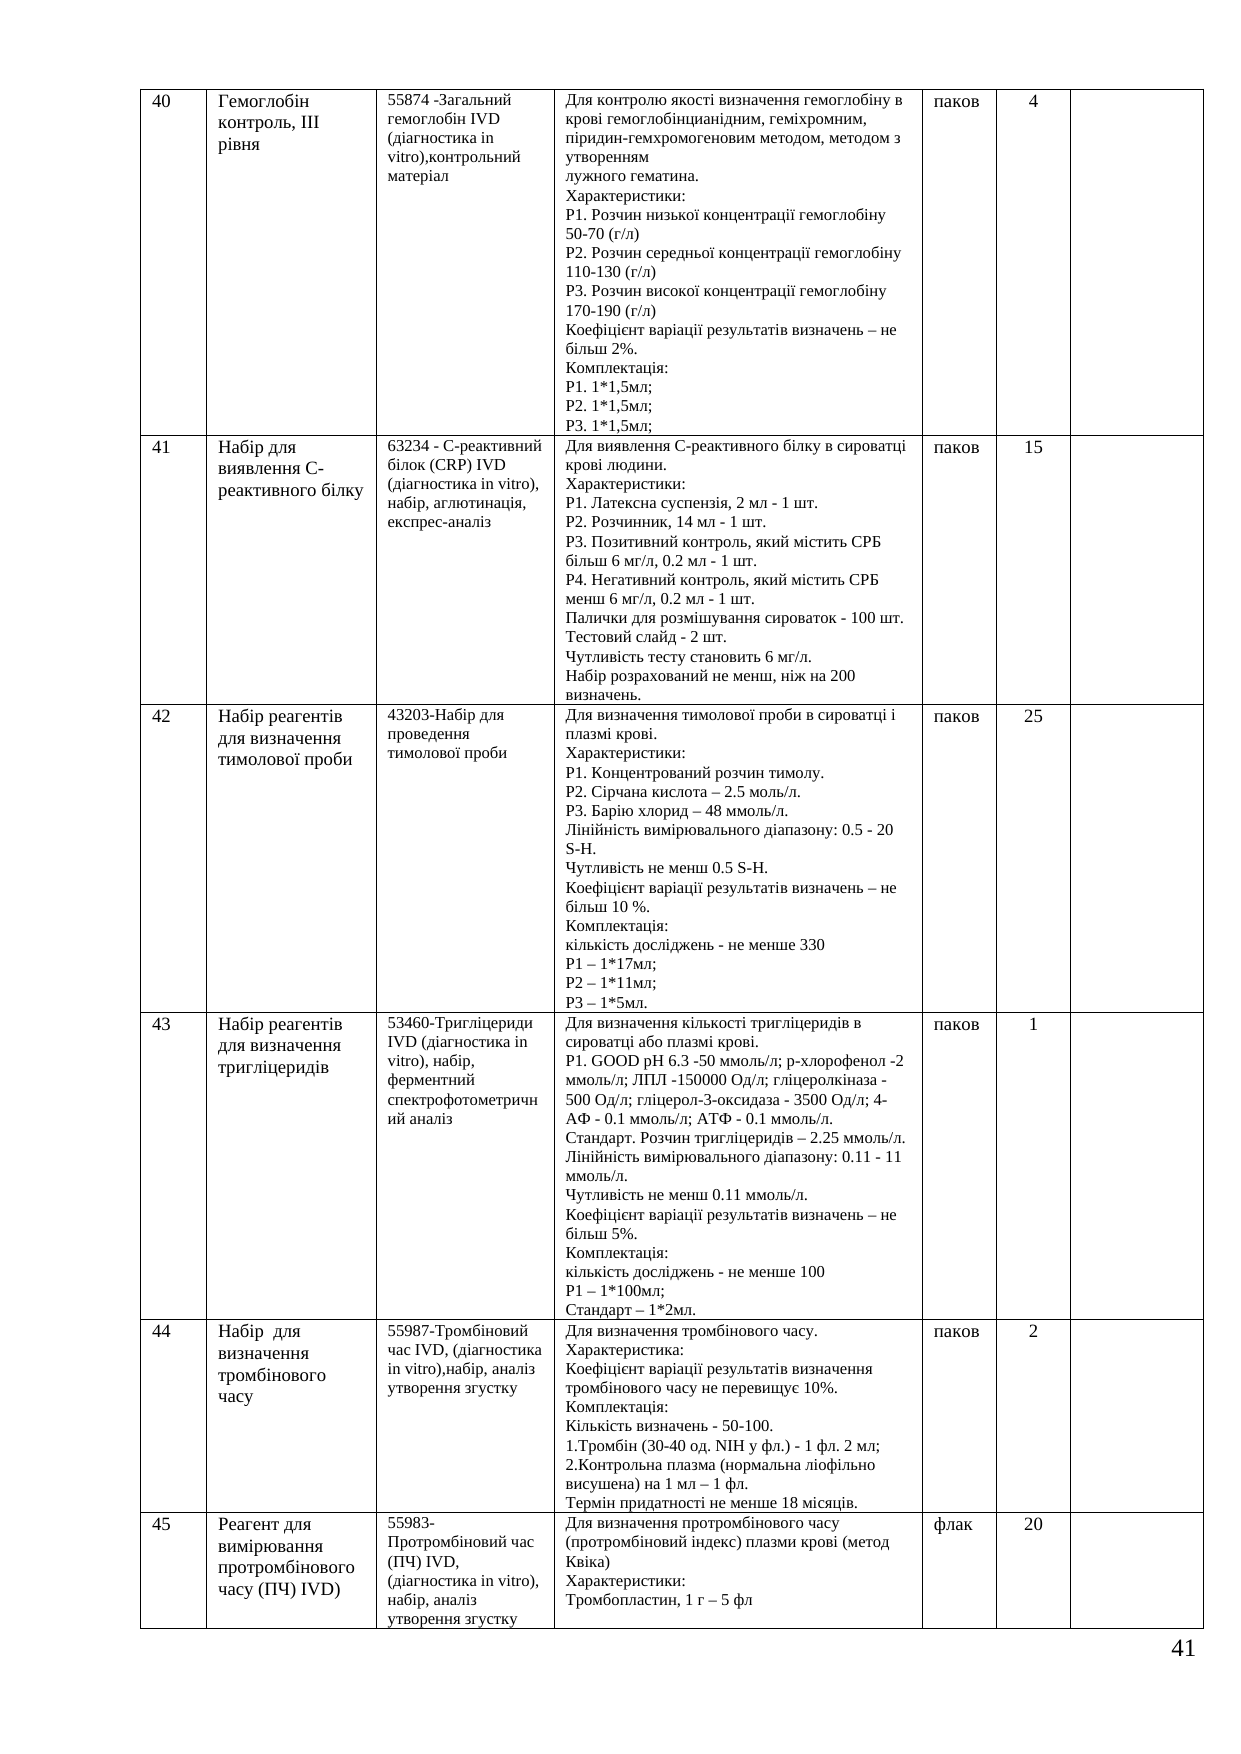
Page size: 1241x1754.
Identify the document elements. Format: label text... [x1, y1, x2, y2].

table_cell [1071, 1013, 1203, 1319]
table_cell Набір для виявлення С-реактивного білку [207, 436, 376, 704]
table_cell [1071, 436, 1203, 704]
table_cell 55874 -Загальний гемоглобін IVD (діагностика in vitro),контрольний матеріал [377, 90, 554, 434]
table_cell Для визначення тимолової проби в сироватці і плазмі крові. Характеристики: Р1. Концентрований розчин тимолу. Р2. Сірчана кислота – 2.5 моль/л. Р3. Барію хлорид – 48 ммоль/л. Лінійність вимірювального діапазону: 0.5 - 20 S-H. Чутливість не менш 0.5 S-H. Коефіцієнт варіації результатів визначень – не більш 10 %. Комплектація: кількість досліджень - не менше 330 Р1 – 1*17мл; Р2 – 1*11мл; Р3 – 1*5мл. [555, 705, 922, 1012]
table_cell 55983-Протромбіновий час (ПЧ) IVD,(діагностика in vitro), набір, аналіз утворення згустку [377, 1513, 554, 1628]
table_cell 43203-Набір для проведення тимолової проби [377, 705, 554, 1012]
table_cell Набір реагентів для визначення тригліцеридів [207, 1013, 376, 1319]
table_cell Гемоглобін контроль, ІІІ рівня [207, 90, 376, 434]
table_cell паков [923, 1320, 996, 1512]
table_cell Для визначення кількості тригліцеридів в сироватці або плазмі крові. Р1. GOOD рН 6.3 -50 ммоль/л; р-хлорофенол -2 ммоль/л; ЛПЛ -150000 Од/л; гліцеролкіназа - 500 Од/л; гліцерол-3-оксидаза - 3500 Од/л; 4-АФ - 0.1 ммоль/л; АТФ - 0.1 ммоль/л. Стандарт. Розчин тригліцеридів – 2.25 ммоль/л. Лінійність вимірювального діапазону: 0.11 - 11 ммоль/л. Чутливість не менш 0.11 ммоль/л. Коефіцієнт варіації результатів визначень – не більш 5%. Комплектація: кількість досліджень - не менше 100 Р1 – 1*100мл; Стандарт – 1*2мл. [555, 1013, 922, 1319]
table_cell 2 [997, 1320, 1070, 1512]
table_cell 4 [997, 90, 1070, 434]
table_cell 42 [141, 705, 206, 1012]
table_cell Для контролю якості визначення гемоглобіну в крові гемоглобінцианідним, геміхромним, піридин-гемхромогеновим методом, методом з утворенням лужного гематина. Характеристики: Р1. Розчин низької концентрації гемоглобіну 50-70 (г/л) Р2. Розчин середньої концентрації гемоглобіну 110-130 (г/л) Р3. Розчин високої концентрації гемоглобіну 170-190 (г/л) Коефіцієнт варіації результатів визначень – не більш 2%. Комплектація: Р1. 1*1,5мл; Р2. 1*1,5мл; Р3. 1*1,5мл; [555, 90, 922, 434]
table_cell [1071, 1320, 1203, 1512]
table_cell 41 [141, 436, 206, 704]
table_cell Для визначення тромбінового часу. Характеристика: Коефіцієнт варіації результатів визначення тромбінового часу не перевищує 10%. Комплектація: Кількість визначень - 50-100. 1.Тромбін (30-40 од. NIH у фл.) - 1 фл. 2 мл; 2.Контрольна плазма (нормальна ліофільно висушена) на 1 мл – 1 фл. Термін придатності не менше 18 місяців. [555, 1320, 922, 1512]
table_cell 43 [141, 1013, 206, 1319]
table_cell [1071, 705, 1203, 1012]
table_cell Реагент для вимірювання протромбінового часу (ПЧ) IVD) [207, 1513, 376, 1628]
table_cell 25 [997, 705, 1070, 1012]
table_cell 55987-Тромбіновий час IVD, (діагностика in vitro),набір, аналіз утворення згустку [377, 1320, 554, 1512]
table_cell Для визначення протромбінового часу (протромбіновий індекс) плазми крові (метод Квіка) Характеристики: Тромбопластин, 1 г – 5 фл [555, 1513, 922, 1628]
table_cell 1 [997, 1013, 1070, 1319]
table_cell паков [923, 90, 996, 434]
table_cell паков [923, 1013, 996, 1319]
table_cell паков [923, 436, 996, 704]
table_cell 15 [997, 436, 1070, 704]
table_cell 45 [141, 1513, 206, 1628]
table_cell [1071, 90, 1203, 434]
table_cell паков [923, 705, 996, 1012]
table_cell флак [923, 1513, 996, 1628]
table_cell 40 [141, 90, 206, 434]
table_cell 44 [141, 1320, 206, 1512]
table_cell 53460-Тригліцериди IVD (діагностика in vitro), набір, ферментний спектрофотометричний аналіз [377, 1013, 554, 1319]
table_cell 20 [997, 1513, 1070, 1628]
table_cell Для виявлення С-реактивного білку в сироватці крові людини. Характеристики: Р1. Латексна суспензія, 2 мл - 1 шт. Р2. Розчинник, 14 мл - 1 шт. Р3. Позитивний контроль, який містить СРБ більш 6 мг/л, 0.2 мл - 1 шт. Р4. Негативний контроль, який містить СРБ менш 6 мг/л, 0.2 мл - 1 шт. Палички для розмішування сироваток - 100 шт. Тестовий слайд - 2 шт. Чутливість тесту становить 6 мг/л. Набір розрахований не менш, ніж на 200 визначень. [555, 436, 922, 704]
table_cell Набір для визначення тромбінового часу [207, 1320, 376, 1512]
table_cell [1071, 1513, 1203, 1628]
table_cell 63234 - C-реактивний білок (CRP) IVD (діагностика in vitro), набір, аглютинація, експрес-аналіз [377, 436, 554, 704]
table_cell Набір реагентів для визначення тимолової проби [207, 705, 376, 1012]
